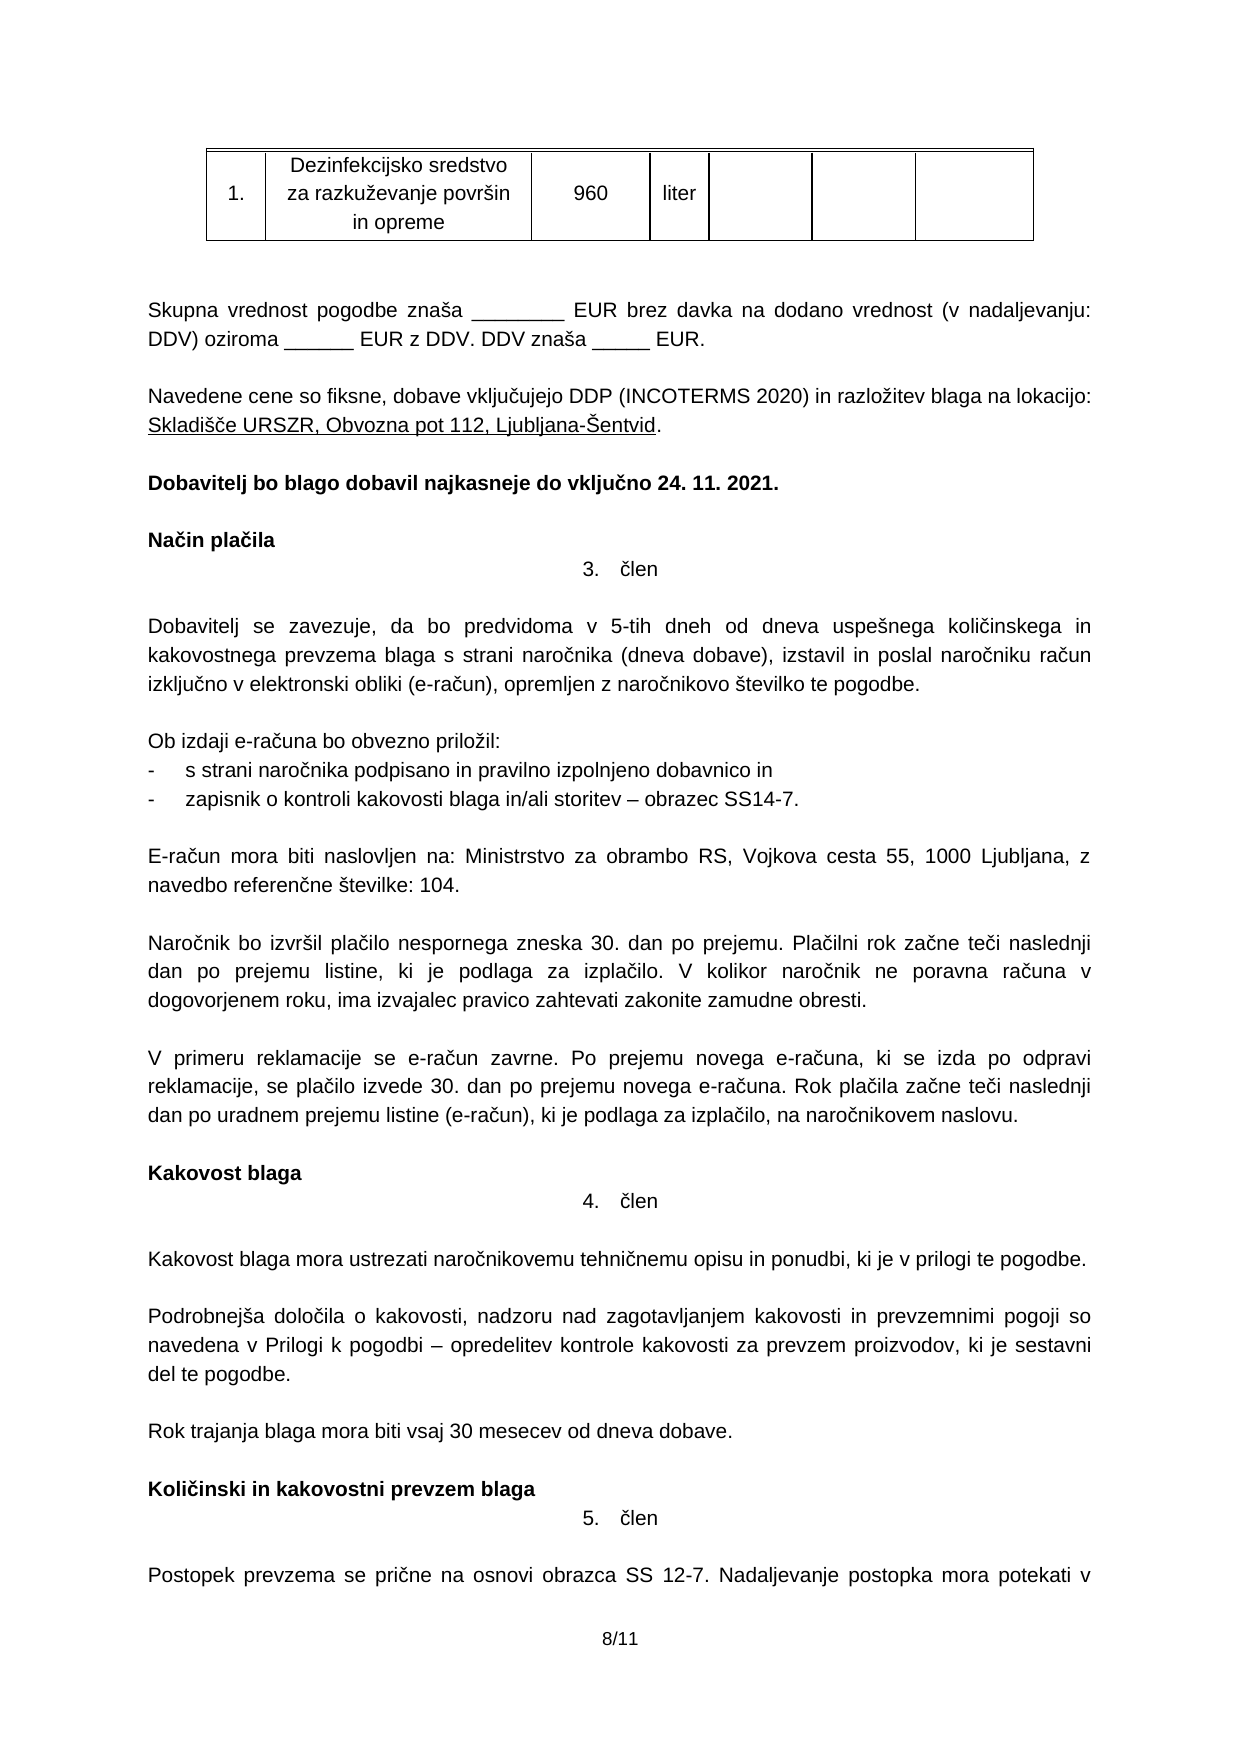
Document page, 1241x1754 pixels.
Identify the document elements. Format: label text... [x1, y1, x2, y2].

table_cell 960 [532, 152, 650, 239]
text Skupna vrednost pogodbe znaša ________ EUR brez davka na dodano vrednost (v nadaljevanju: DDV) oziroma ______ EUR z DDV. DDV znaša _____ EUR. [148, 298, 1092, 351]
text Dobavitelj bo blago dobavil najkasneje do vključno 24. 11. 2021. [148, 471, 1092, 494]
table_cell [710, 152, 812, 239]
text Način plačila [148, 528, 1092, 552]
text Dobavitelj se zavezuje, da bo predvidoma v 5-tih dneh od dneva uspešnega količinskega in kakovostnega prevzema blaga s strani naročnika (dneva dobave), izstavil in poslal naročniku račun izključno v elektronski obliki (e-račun), opremljen z naročnikovo številko te pogodbe. [148, 614, 1092, 696]
list člen [148, 1189, 1092, 1213]
text V primeru reklamacije se e-račun zavrne. Po prejemu novega e-računa, ki se izda po odpravi reklamacije, se plačilo izvede 30. dan po prejemu novega e-računa. Rok plačila začne teči naslednji dan po uradnem prejemu listine (e-račun), ki je podlaga za izplačilo, na naročnikovem naslovu. [148, 1046, 1092, 1127]
table_cell liter [651, 152, 709, 239]
text Rok trajanja blaga mora biti vsaj 30 mesecev od dneva dobave. [148, 1419, 1092, 1443]
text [148, 1563, 1092, 1587]
table_cell 1. [207, 152, 265, 239]
table_cell [916, 152, 1033, 239]
table_cell [813, 152, 915, 239]
list člen [148, 557, 1092, 581]
list zapisnik o kontroli kakovosti blaga in/ali storitev – obrazec SS14-7. [148, 787, 1092, 811]
list člen [148, 1506, 1092, 1529]
text E-račun mora biti naslovljen na: Ministrstvo za obrambo RS, Vojkova cesta 55, 1000 Ljubljana, z navedbo referenčne številke: 104. [148, 844, 1092, 897]
list s strani naročnika podpisano in pravilno izpolnjeno dobavnico in [148, 758, 1092, 782]
text Navedene cene so fiksne, dobave vključujejo DDP (INCOTERMS 2020) in razložitev blaga na lokacijo: Skladišče URSZR, Obvozna pot 112, Ljubljana-Šentvid. [148, 384, 1092, 437]
text Kakovost blaga [148, 1161, 1092, 1184]
table_cell Dezinfekcijsko sredstvo za razkuževanje površin in opreme [266, 152, 531, 239]
text Kakovost blaga mora ustrezati naročnikovemu tehničnemu opisu in ponudbi, ki je v prilogi te pogodbe. [148, 1247, 1092, 1271]
text Količinski in kakovostni prevzem blaga [148, 1477, 1092, 1501]
text Podrobnejša določila o kakovosti, nadzoru nad zagotavljanjem kakovosti in prevzemnimi pogoji so navedena v Prilogi k pogodbi – opredelitev kontrole kakovosti za prevzem proizvodov, ki je sestavni del te pogodbe. [148, 1304, 1092, 1386]
text Naročnik bo izvršil plačilo nespornega zneska 30. dan po prejemu. Plačilni rok začne teči naslednji dan po prejemu listine, ki je podlaga za izplačilo. V kolikor naročnik ne poravna računa v dogovorjenem roku, ima izvajalec pravico zahtevati zakonite zamudne obresti. [148, 931, 1092, 1012]
text Ob izdaji e-računa bo obvezno priložil: [148, 729, 1092, 753]
